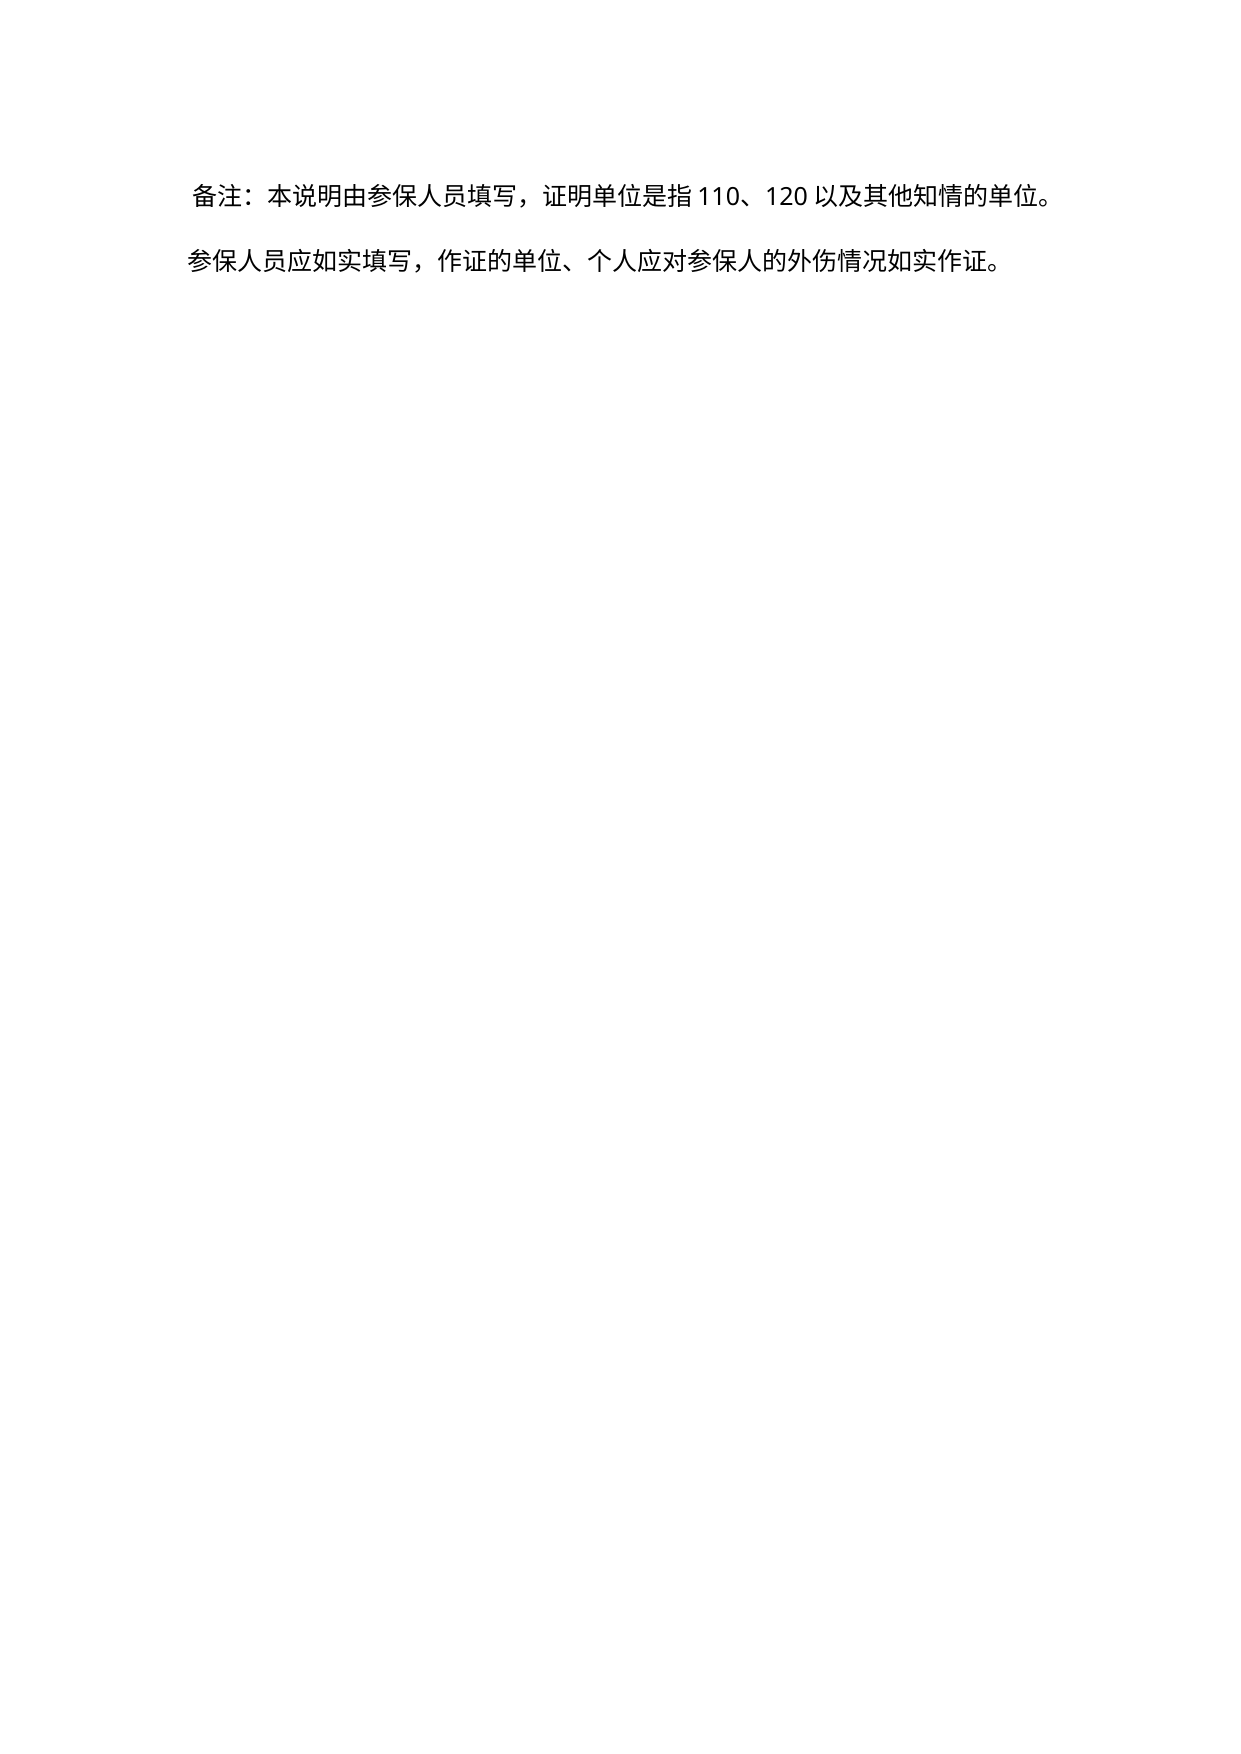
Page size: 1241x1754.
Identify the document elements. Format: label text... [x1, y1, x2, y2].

text 备注：本说明由参保人员填写，证明单位是指110、120以及其他知情的单位。参保人员应如实填写，作证的单位、个人应对参保人的外伤情况如实作证。 [187, 162, 1053, 292]
